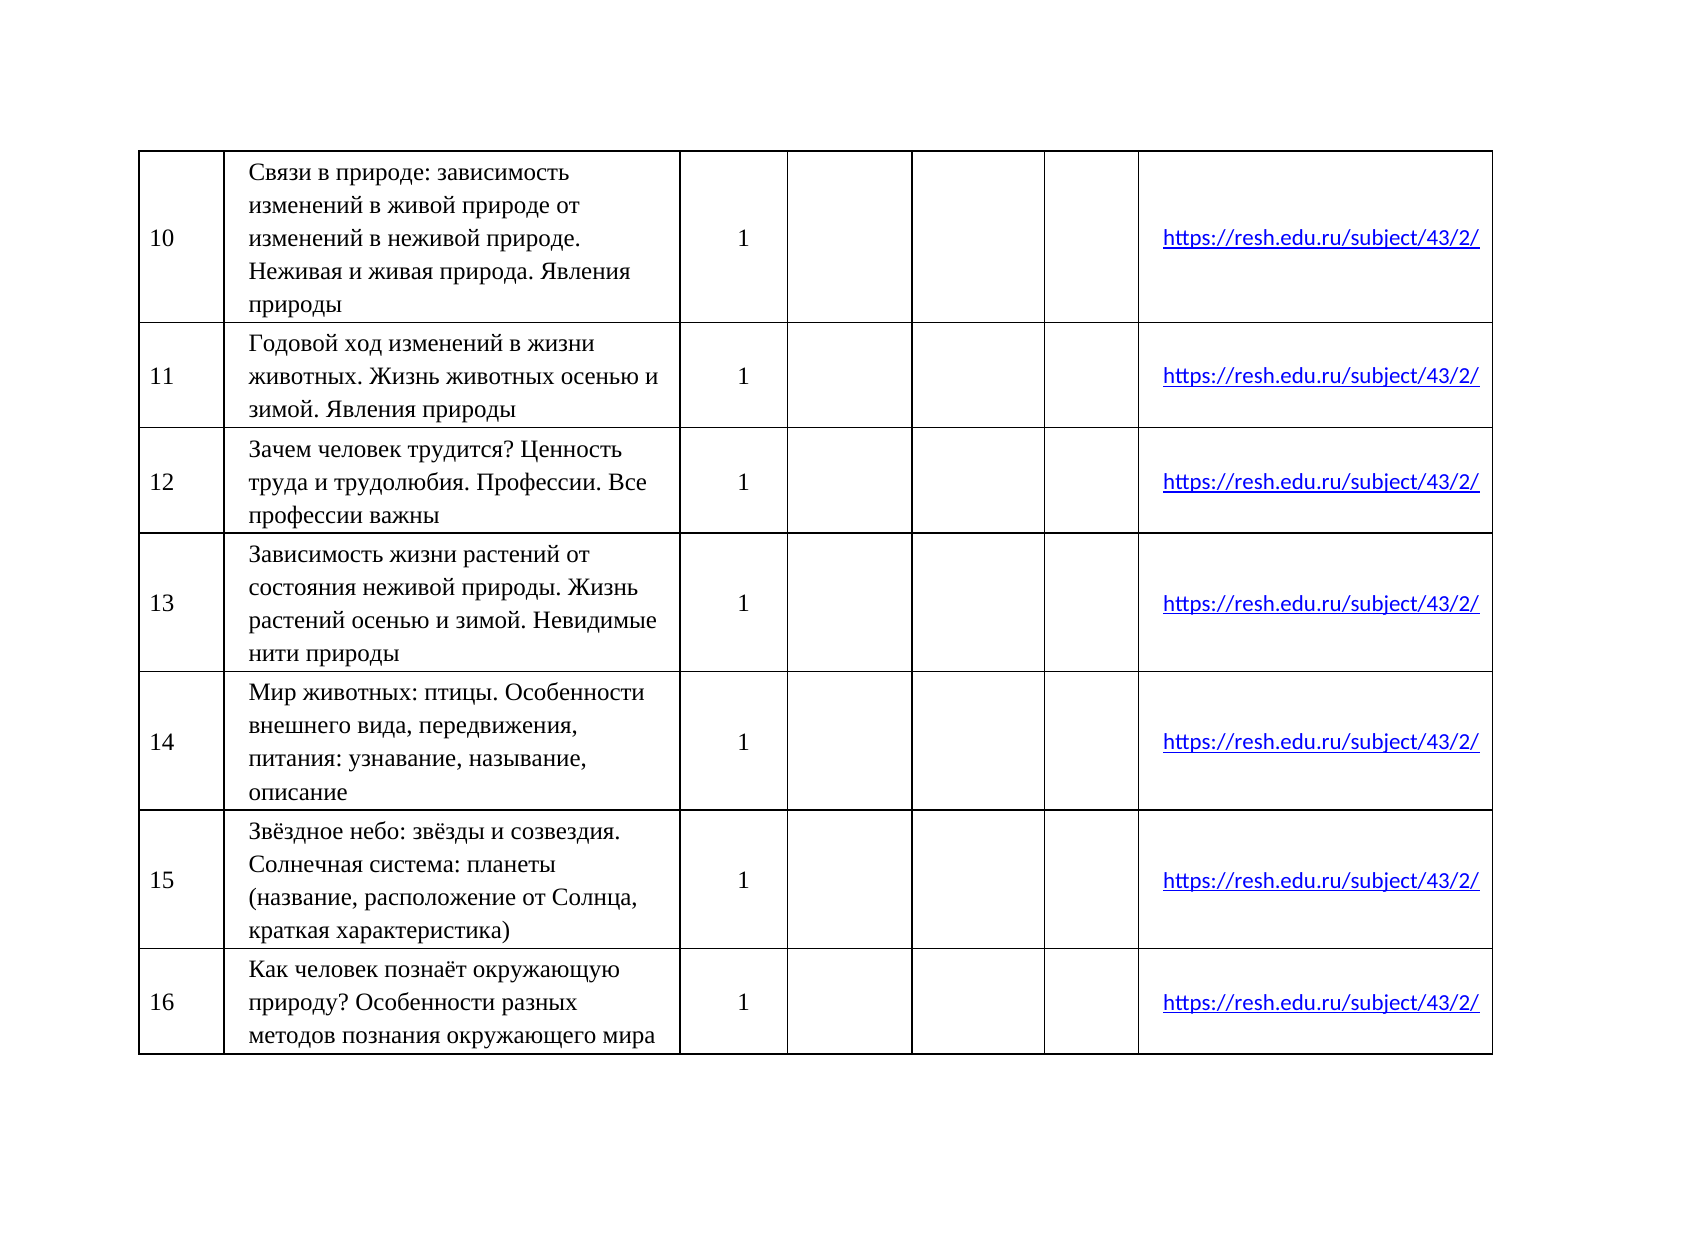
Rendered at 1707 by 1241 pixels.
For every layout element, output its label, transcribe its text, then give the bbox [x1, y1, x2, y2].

table_cell [1045, 428, 1138, 532]
table_cell [913, 534, 1044, 671]
table_cell [1045, 534, 1138, 671]
table_cell 13 [140, 534, 223, 671]
table_cell https://resh.edu.ru/subject/43/2/ [1139, 323, 1492, 427]
table_cell 1 [681, 811, 787, 948]
table_cell [788, 949, 911, 1053]
table_cell 1 [681, 428, 787, 532]
table_cell [1045, 152, 1138, 321]
table_cell Зачем человек трудится? Ценность труда и трудолюбия. Профессии. Все профессии важны [225, 428, 679, 532]
table_cell [1045, 949, 1138, 1053]
table_cell Звёздное небо: звёзды и созвездия. Солнечная система: планеты (название, расположение от Солнца, краткая характеристика) [225, 811, 679, 948]
table_cell Годовой ход изменений в жизни животных. Жизнь животных осенью и зимой. Явления природы [225, 323, 679, 427]
table_cell 1 [681, 672, 787, 809]
table_cell [788, 534, 911, 671]
table_cell 15 [140, 811, 223, 948]
table_cell https://resh.edu.ru/subject/43/2/ [1139, 534, 1492, 671]
table_cell https://resh.edu.ru/subject/43/2/ [1139, 811, 1492, 948]
table_cell 12 [140, 428, 223, 532]
table_cell [1045, 811, 1138, 948]
table_cell Как человек познаёт окружающую природу? Особенности разных методов познания окружающего мира [225, 949, 679, 1053]
table_cell [788, 152, 911, 321]
table_cell [1045, 323, 1138, 427]
table_cell [788, 672, 911, 809]
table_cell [1139, 949, 1492, 1053]
table_cell [913, 428, 1044, 532]
table_cell [788, 428, 911, 532]
table_cell 10 [140, 152, 223, 321]
table_cell 1 [681, 534, 787, 671]
table_cell [788, 323, 911, 427]
table_cell [913, 949, 1044, 1053]
table_cell [1045, 672, 1138, 809]
table_cell 1 [681, 323, 787, 427]
table_cell Мир животных: птицы. Особенности внешнего вида, передвижения, питания: узнавание, называние, описание [225, 672, 679, 809]
table_cell [913, 811, 1044, 948]
table_cell [913, 672, 1044, 809]
table_cell 14 [140, 672, 223, 809]
table_cell 11 [140, 323, 223, 427]
table_cell 1 [681, 152, 787, 321]
table_cell https://resh.edu.ru/subject/43/2/ [1139, 672, 1492, 809]
table_cell [788, 811, 911, 948]
table_cell [913, 323, 1044, 427]
table_cell Связи в природе: зависимость изменений в живой природе от изменений в неживой природе. Неживая и живая природа. Явления природы [225, 152, 679, 321]
table_cell https://resh.edu.ru/subject/43/2/ [1139, 428, 1492, 532]
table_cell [1139, 152, 1492, 321]
table_cell 1 [681, 949, 787, 1053]
table_cell [913, 152, 1044, 321]
table_cell 16 [140, 949, 223, 1053]
table_cell Зависимость жизни растений от состояния неживой природы. Жизнь растений осенью и зимой. Невидимые нити природы [225, 534, 679, 671]
